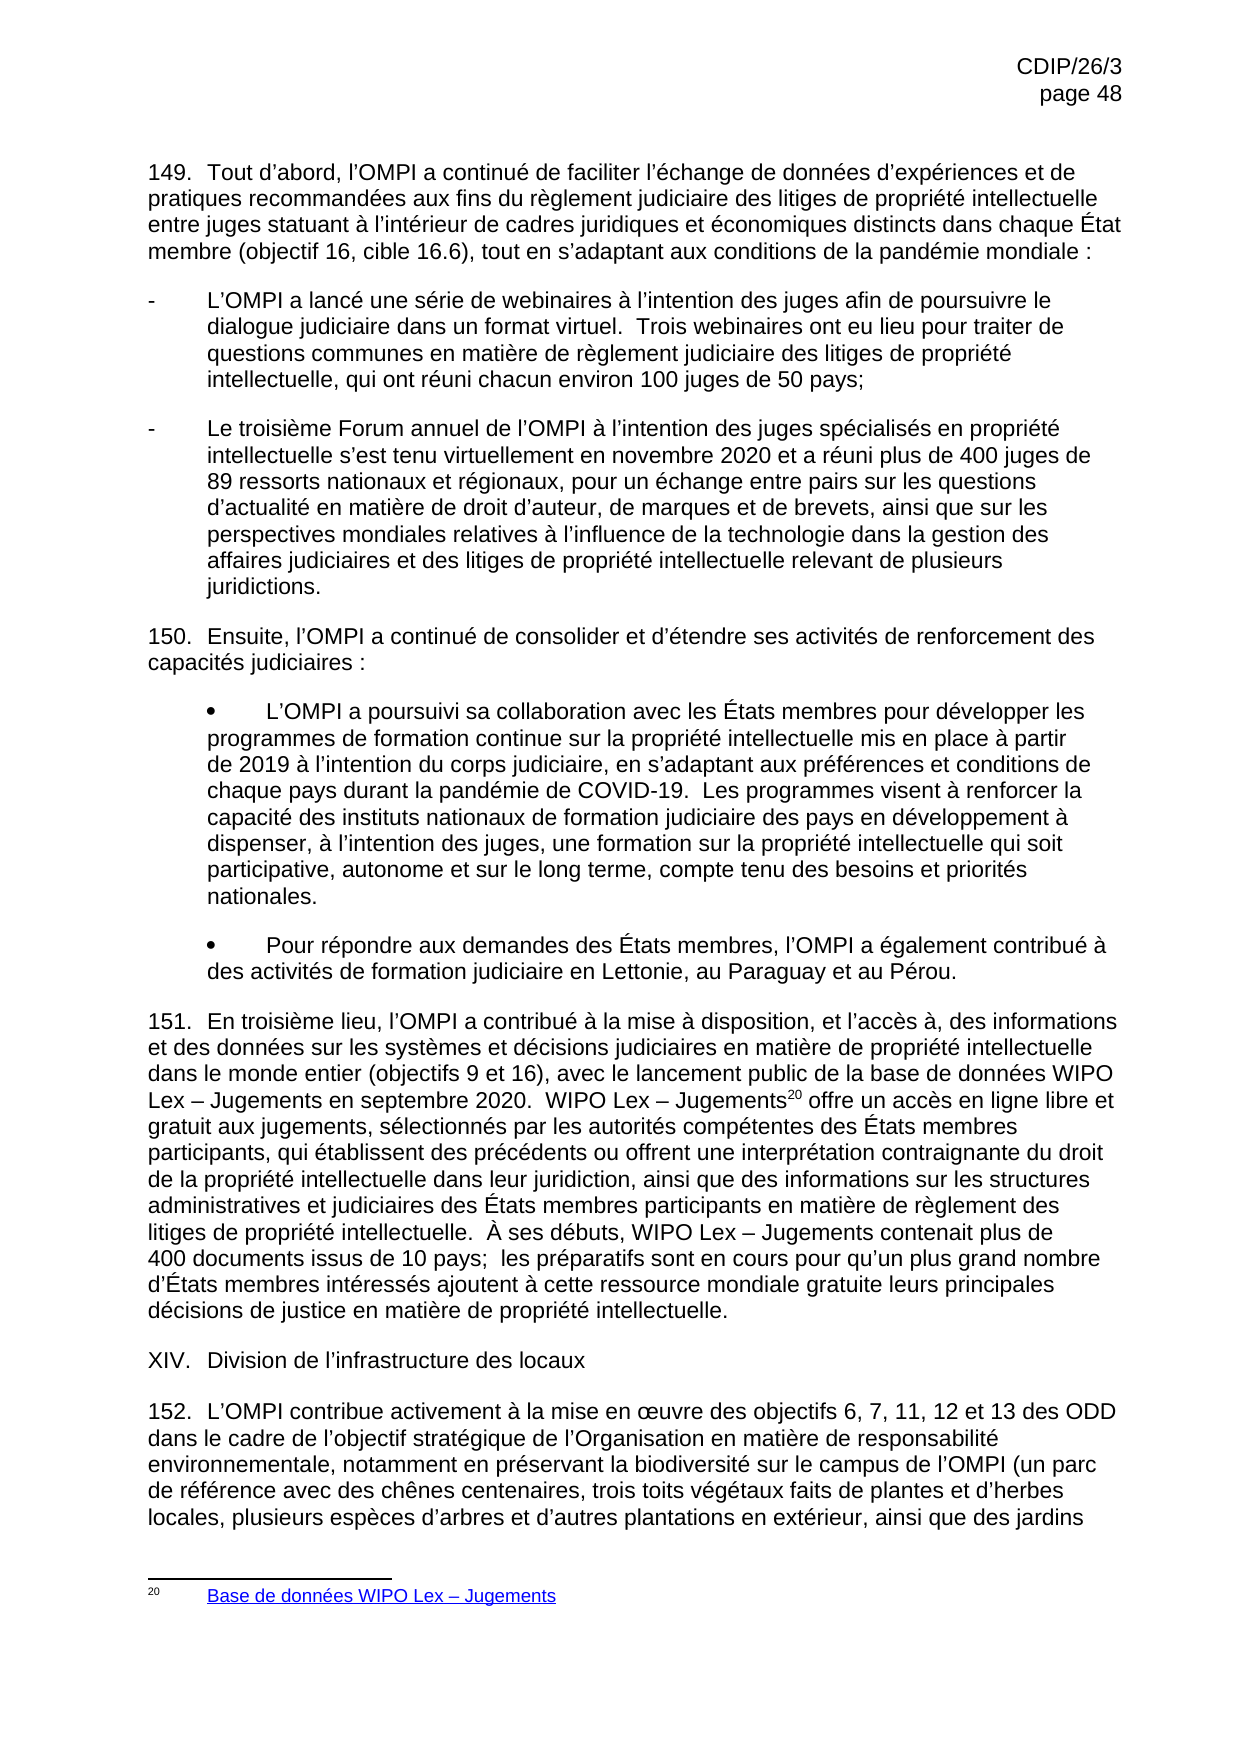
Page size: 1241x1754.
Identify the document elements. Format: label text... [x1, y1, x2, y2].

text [148, 1398, 1122, 1530]
subtitle Division de l’infrastructure des locaux [148, 1347, 1122, 1373]
list L’OMPI a poursuivi sa collaboration avec les États membres pour développer les programmes de formation continue sur la propriété intellectuelle mis en place à partir de 2019 à l’intention du corps judiciaire, en s’adaptant aux préférences et conditions de chaque pays durant la pandémie de COVID-19. Les programmes visent à renforcer la capacité des instituts nationaux de formation judiciaire des pays en développement à dispenser, à l’intention des juges, une formation sur la propriété intellectuelle qui soit participative, autonome et sur le long terme, compte tenu des besoins et priorités nationales. [207, 698, 1122, 909]
text Tout d’abord, l’OMPI a continué de faciliter l’échange de données d’expériences et de pratiques recommandées aux fins du règlement judiciaire des litiges de propriété intellectuelle entre juges statuant à l’intérieur de cadres juridiques et économiques distincts dans chaque État membre (objectif 16, cible 16.6), tout en s’adaptant aux conditions de la pandémie mondiale : [148, 158, 1122, 264]
list Le troisième Forum annuel de l’OMPI à l’intention des juges spécialisés en propriété intellectuelle s’est tenu virtuellement en novembre 2020 et a réuni plus de 400 juges de 89 ressorts nationaux et régionaux, pour un échange entre pairs sur les questions d’actualité en matière de droit d’auteur, de marques et de brevets, ainsi que sur les perspectives mondiales relatives à l’influence de la technologie dans la gestion des affaires judiciaires et des litiges de propriété intellectuelle relevant de plusieurs juridictions. [148, 415, 1122, 600]
list L’OMPI a lancé une série de webinaires à l’intention des juges afin de poursuivre le dialogue judiciaire dans un format virtuel. Trois webinaires ont eu lieu pour traiter de questions communes en matière de règlement judiciaire des litiges de propriété intellectuelle, qui ont réuni chacun environ 100 juges de 50 pays; [148, 287, 1122, 392]
text Ensuite, l’OMPI a continué de consolider et d’étendre ses activités de renforcement des capacités judiciaires : [148, 623, 1122, 675]
list Pour répondre aux demandes des États membres, l’OMPI a également contribué à des activités de formation judiciaire en Lettonie, au Paraguay et au Pérou. [207, 932, 1122, 985]
text En troisième lieu, l’OMPI a contribué à la mise à disposition, et l’accès à, des informations et des données sur les systèmes et décisions judiciaires en matière de propriété intellectuelle dans le monde entier (objectifs 9 et 16), avec le lancement public de la base de données WIPO Lex – Jugements en septembre 2020. WIPO Lex – Jugements offre un accès en ligne libre et gratuit aux jugements, sélectionnés par les autorités compétentes des États membres participants, qui établissent des précédents ou offrent une interprétation contraignante du droit de la propriété intellectuelle dans leur juridiction, ainsi que des informations sur les structures administratives et judiciaires des États membres participants en matière de règlement des litiges de propriété intellectuelle. À ses débuts, WIPO Lex – Jugements contenait plus de 400 documents issus de 10 pays; les préparatifs sont en cours pour qu’un plus grand nombre d’États membres intéressés ajoutent à cette ressource mondiale gratuite leurs principales décisions de justice en matière de propriété intellectuelle. [148, 1008, 1122, 1324]
